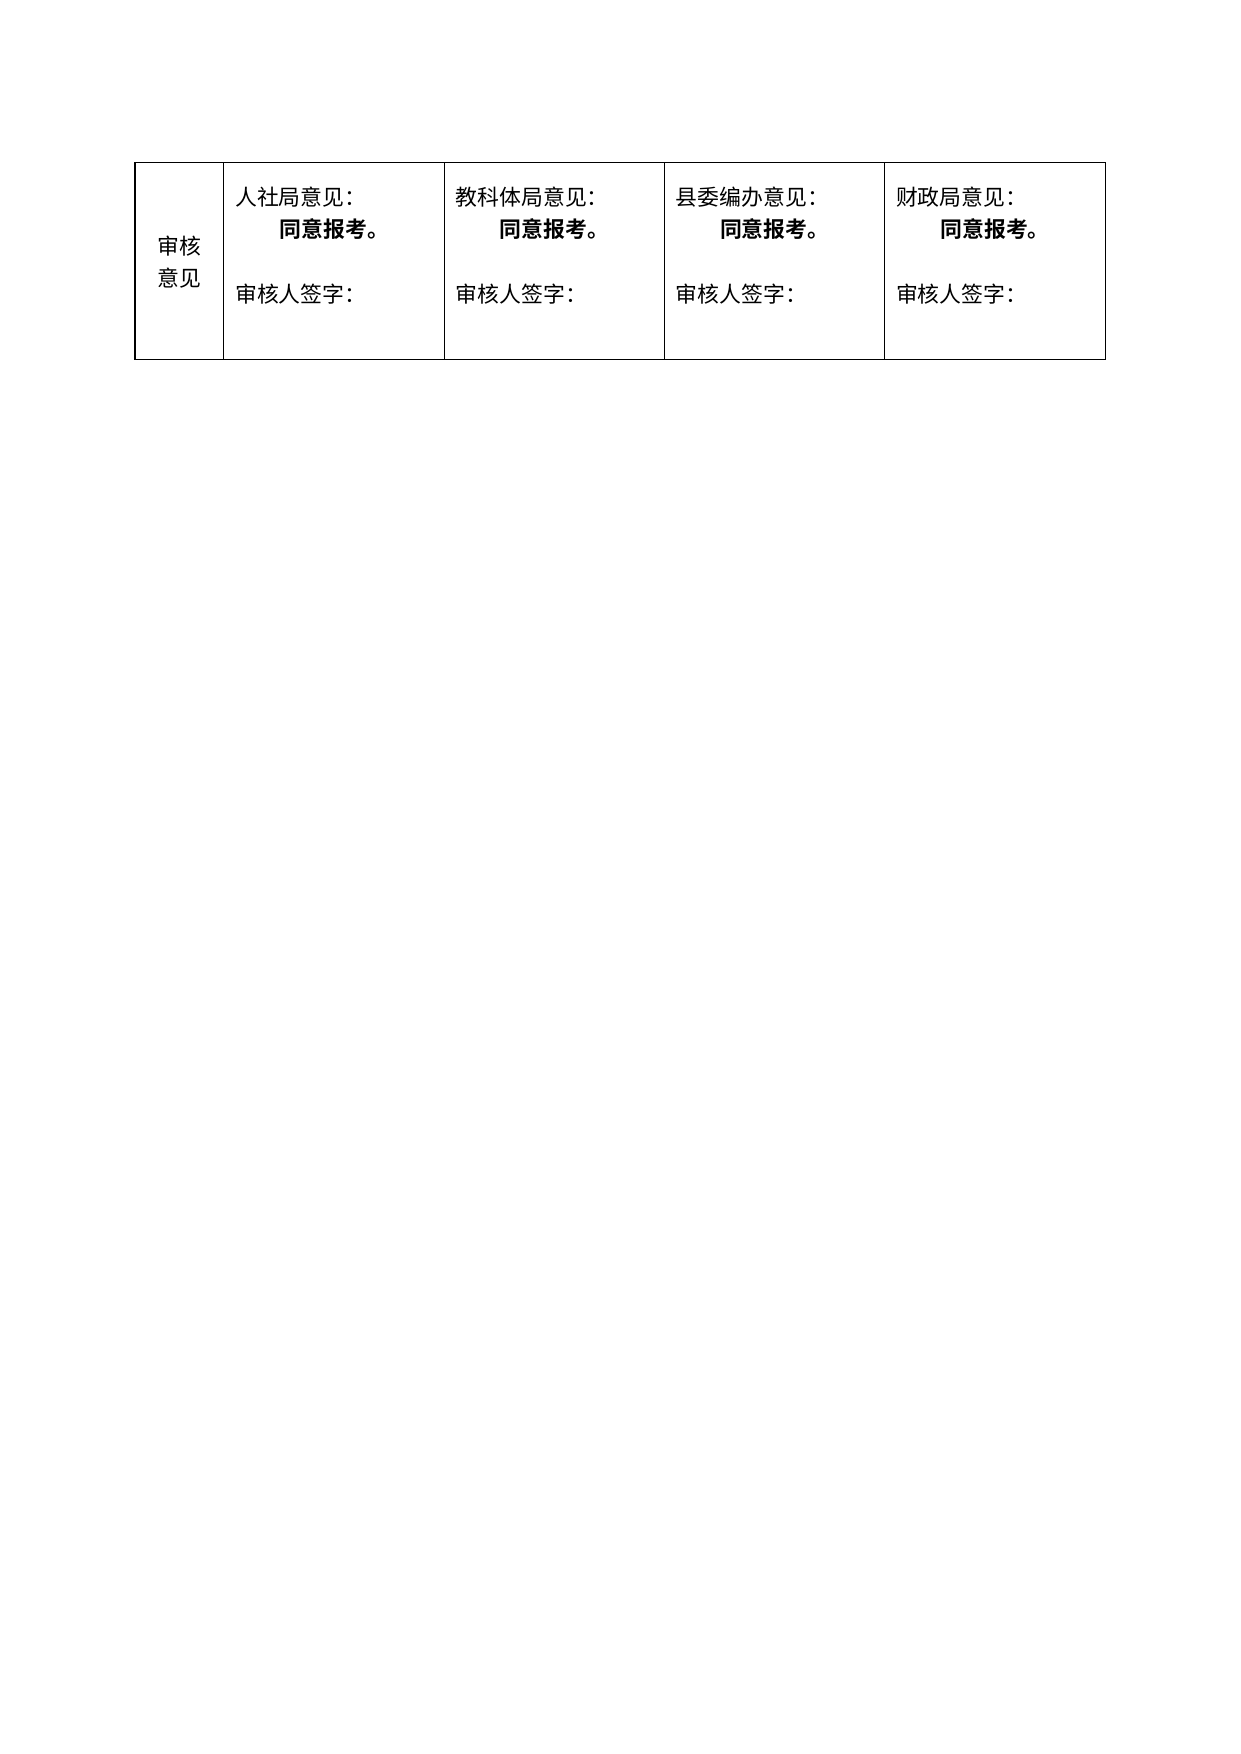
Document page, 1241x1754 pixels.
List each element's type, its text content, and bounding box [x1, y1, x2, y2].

table_cell 审核 意见 [136, 163, 223, 359]
table_cell 教科体局意见： 同意报考。 审核人签字： [445, 163, 664, 359]
table_cell 县委编办意见： 同意报考。 审核人签字： [665, 163, 884, 359]
table_cell 人社局意见： 同意报考。 审核人签字： [224, 163, 444, 359]
table_cell 财政局意见： 同意报考。 审核人签字： [885, 163, 1105, 359]
